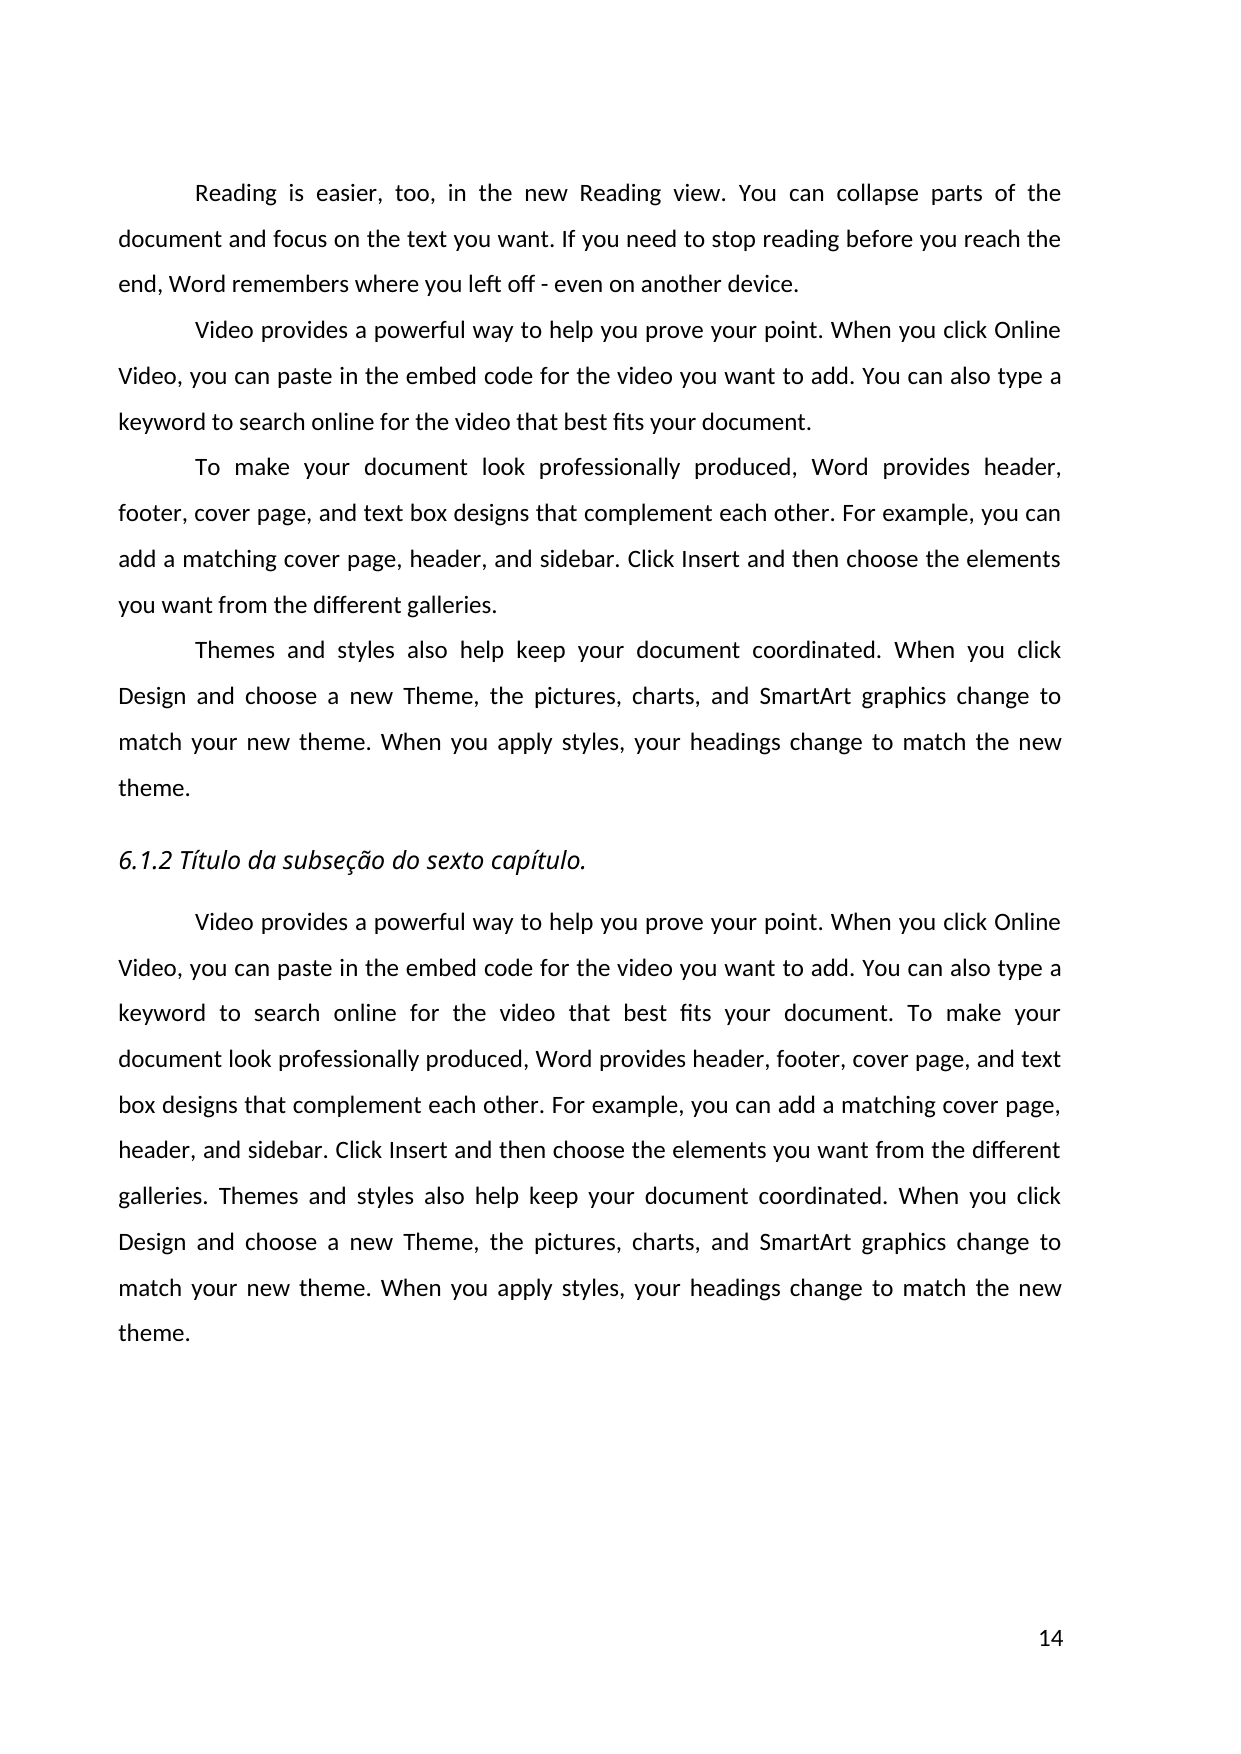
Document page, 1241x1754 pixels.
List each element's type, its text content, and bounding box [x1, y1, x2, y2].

text Themes and styles also help keep your document coordinated. When you click Design and choose a new Theme, the pictures, charts, and SmartArt graphics change to match your new theme. When you apply styles, your headings change to match the new theme. [118, 634, 1063, 802]
text Video provides a powerful way to help you prove your point. When you click Online Video, you can paste in the embed code for the video you want to add. You can also type a keyword to search online for the video that best fits your document. To make your document look professionally produced, Word provides header, footer, cover page, and text box designs that complement each other. For example, you can add a matching cover page, header, and sidebar. Click Insert and then choose the elements you want from the different galleries. Themes and styles also help keep your document coordinated. When you click Design and choose a new Theme, the pictures, charts, and SmartArt graphics change to match your new theme. When you apply styles, your headings change to match the new theme. [118, 906, 1063, 1348]
text Reading is easier, too, in the new Reading view. You can collapse parts of the document and focus on the text you want. If you need to stop reading before you reach the end, Word remembers where you left off - even on another device. [118, 177, 1063, 299]
text Video provides a powerful way to help you prove your point. When you click Online Video, you can paste in the embed code for the video you want to add. You can also type a keyword to search online for the video that best fits your document. [118, 314, 1063, 436]
subtitle Título da subseção do sexto capítulo. [118, 842, 1063, 876]
